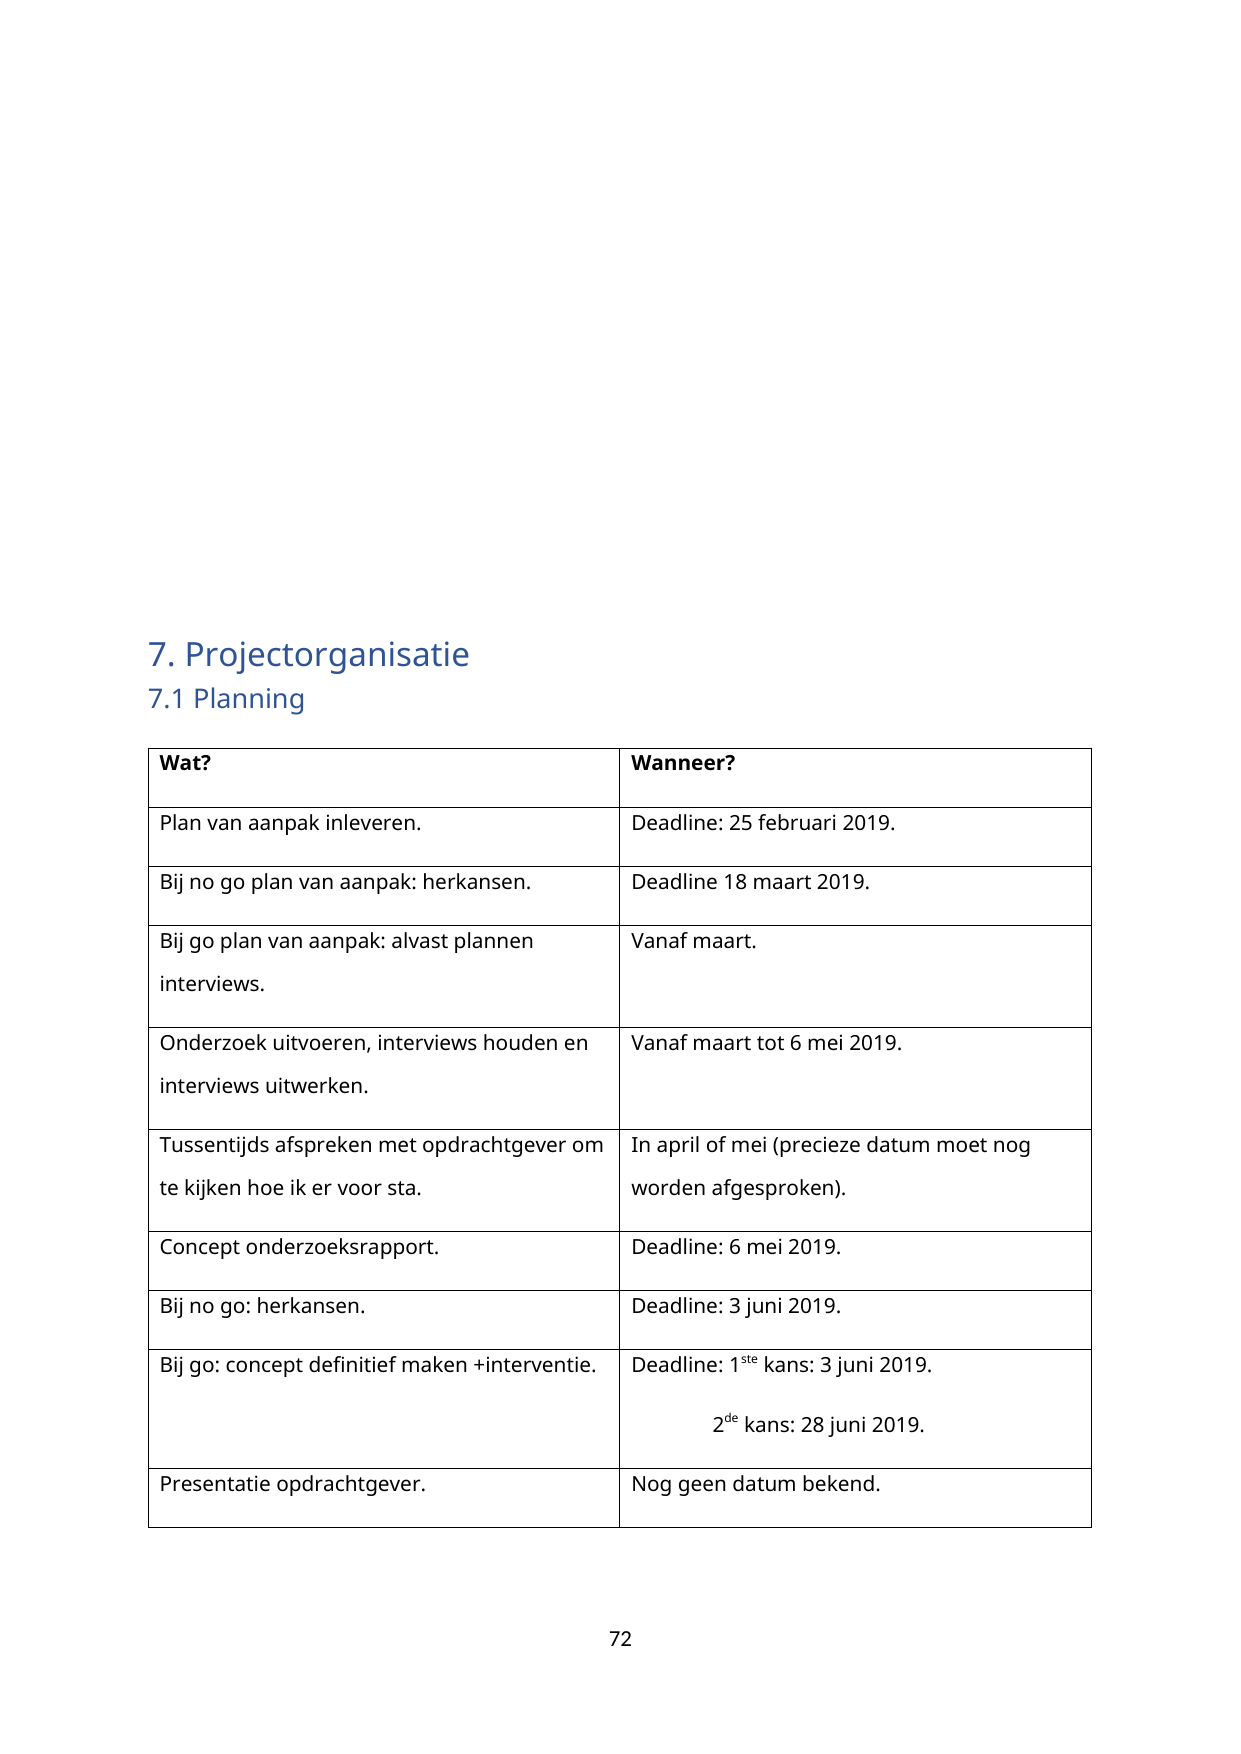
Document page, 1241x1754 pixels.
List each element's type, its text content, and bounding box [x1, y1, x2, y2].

table_cell Concept onderzoeksrapport. [149, 1232, 619, 1290]
table_cell Bij no go: herkansen. [149, 1291, 619, 1349]
table_header Wanneer? [620, 749, 1091, 807]
table_cell Bij go plan van aanpak: alvast plannen interviews. [149, 926, 619, 1027]
table_cell Vanaf maart tot 6 mei 2019. [620, 1028, 1091, 1129]
text 7. Projectorganisatie [148, 630, 1093, 676]
table_cell Deadline: 25 februari 2019. [620, 808, 1091, 866]
table_cell Vanaf maart. [620, 926, 1091, 1027]
table_cell Tussentijds afspreken met opdrachtgever om te kijken hoe ik er voor sta. [149, 1130, 619, 1231]
table_cell Deadline: 6 mei 2019. [620, 1232, 1091, 1290]
table_cell Plan van aanpak inleveren. [149, 808, 619, 866]
table_cell Deadline: 1ste kans: 3 juni 2019. 2de kans: 28 juni 2019. [620, 1350, 1091, 1468]
text 7.1 Planning [148, 680, 1093, 717]
table_cell Bij go: concept definitief maken +interventie. [149, 1350, 619, 1468]
table_cell Presentatie opdrachtgever. [149, 1469, 619, 1527]
table_cell Bij no go plan van aanpak: herkansen. [149, 867, 619, 925]
table_cell Deadline: 3 juni 2019. [620, 1291, 1091, 1349]
table_cell Onderzoek uitvoeren, interviews houden en interviews uitwerken. [149, 1028, 619, 1129]
table_cell In april of mei (precieze datum moet nog worden afgesproken). [620, 1130, 1091, 1231]
table_header Wat? [149, 749, 619, 807]
table_cell Nog geen datum bekend. [620, 1469, 1091, 1527]
table_cell Deadline 18 maart 2019. [620, 867, 1091, 925]
